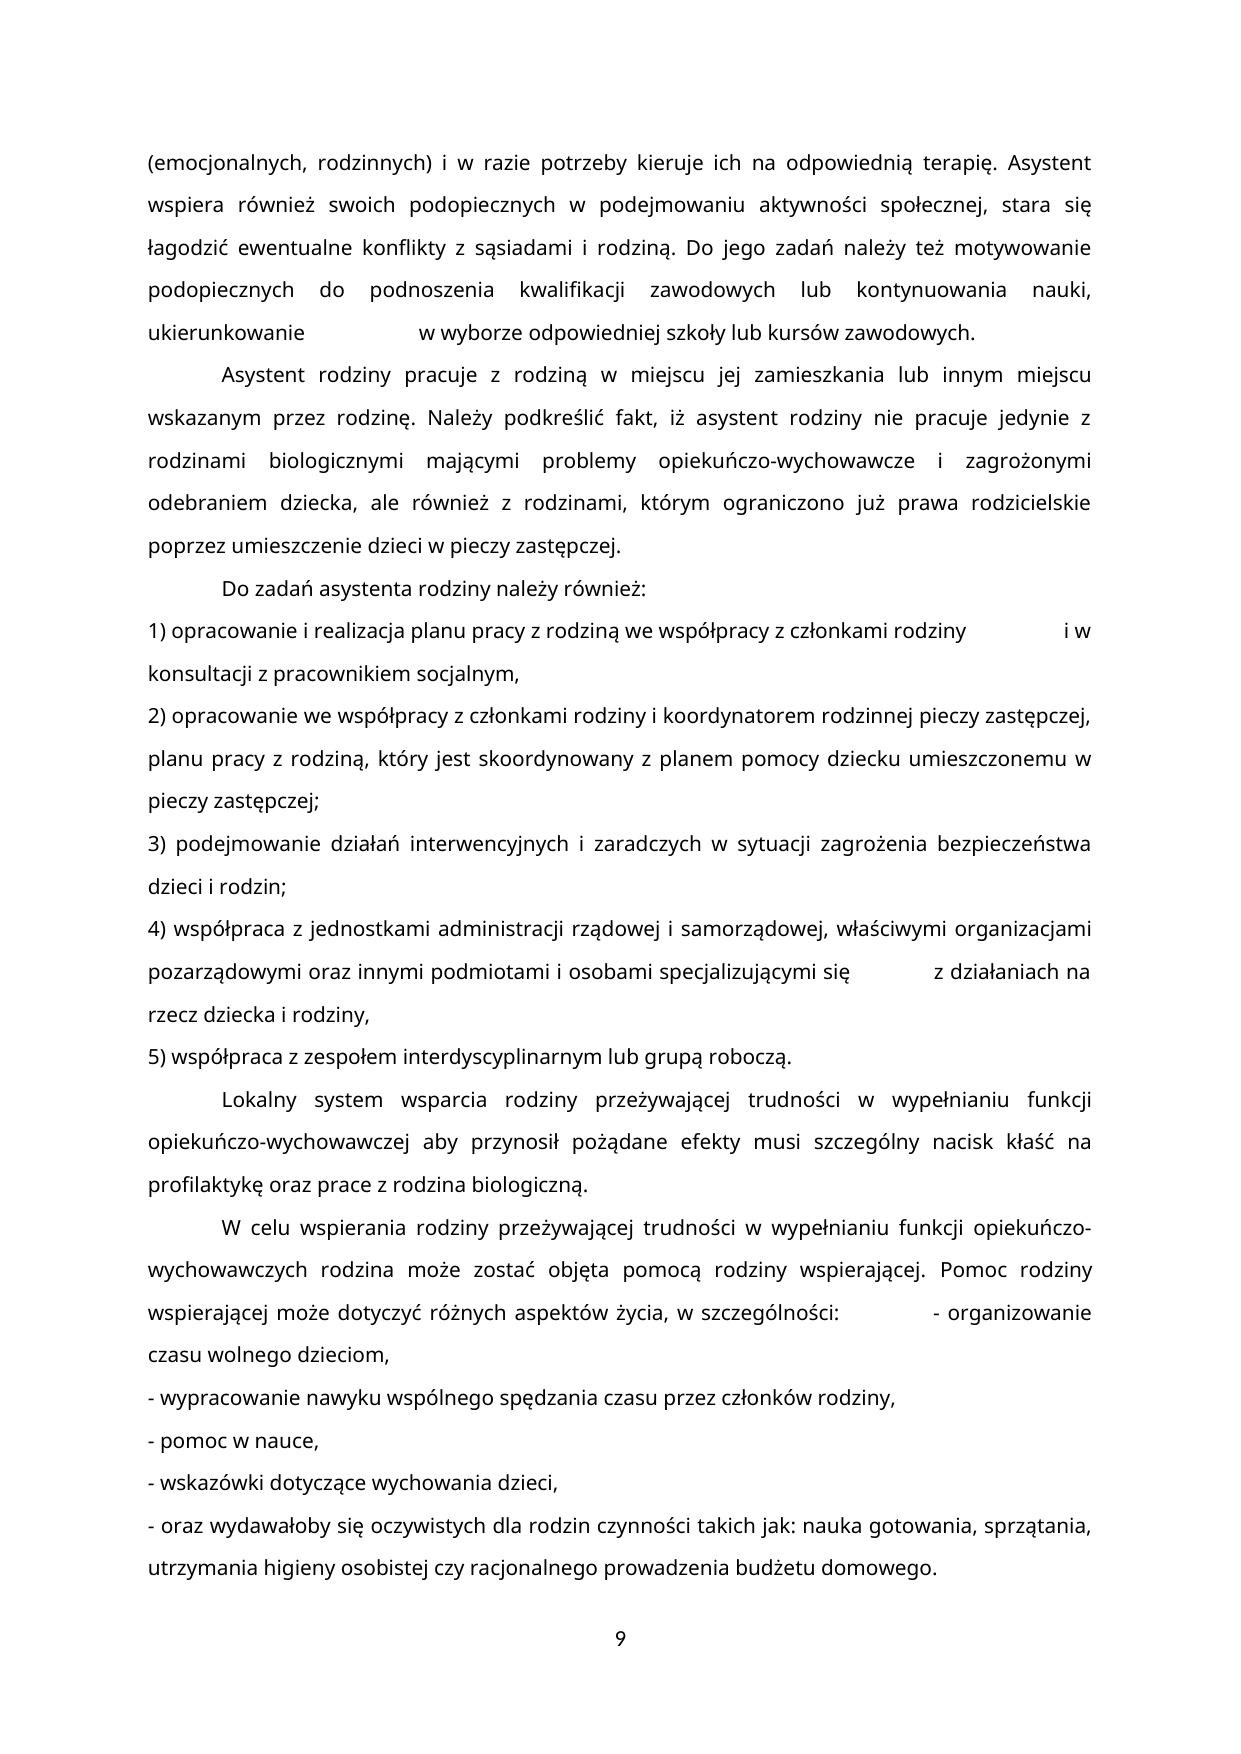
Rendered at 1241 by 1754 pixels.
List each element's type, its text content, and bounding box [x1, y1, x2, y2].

text Asystent rodziny pracuje z rodziną w miejscu jej zamieszkania lub innym miejscu wskazanym przez rodzinę. Należy podkreślić fakt, iż asystent rodziny nie pracuje jedynie z rodzinami biologicznymi mającymi problemy opiekuńczo-wychowawcze i zagrożonymi odebraniem dziecka, ale również z rodzinami, którym ograniczono już prawa rodzicielskie poprzez umieszczenie dzieci w pieczy zastępczej. [148, 361, 1093, 559]
text 2) opracowanie we współpracy z członkami rodziny i koordynatorem rodzinnej pieczy zastępczej, planu pracy z rodziną, który jest skoordynowany z planem pomocy dziecku umieszczonemu w pieczy zastępczej; [148, 701, 1093, 815]
text W celu wspierania rodziny przeżywającej trudności w wypełnianiu funkcji opiekuńczo-wychowawczych rodzina może zostać objęta pomocą rodziny wspierającej. Pomoc rodziny wspierającej może dotyczyć różnych aspektów życia, w szczególności: - organizowanie czasu wolnego dzieciom, [148, 1213, 1093, 1369]
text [148, 148, 1093, 346]
text - oraz wydawałoby się oczywistych dla rodzin czynności takich jak: nauka gotowania, sprzątania, utrzymania higieny osobistej czy racjonalnego prowadzenia budżetu domowego. [148, 1511, 1093, 1582]
text - wypracowanie nawyku wspólnego spędzania czasu przez członków rodziny, [148, 1383, 1093, 1412]
text Do zadań asystenta rodziny należy również: [148, 574, 1093, 602]
text Lokalny system wsparcia rodziny przeżywającej trudności w wypełnianiu funkcji opiekuńczo-wychowawczej aby przynosił pożądane efekty musi szczególny nacisk kłaść na profilaktykę oraz prace z rodzina biologiczną. [148, 1085, 1093, 1198]
text 5) współpraca z zespołem interdyscyplinarnym lub grupą roboczą. [148, 1042, 1093, 1071]
text 3) podejmowanie działań interwencyjnych i zaradczych w sytuacji zagrożenia bezpieczeństwa dzieci i rodzin; [148, 829, 1093, 900]
text 1) opracowanie i realizacja planu pracy z rodziną we współpracy z członkami rodziny i w konsultacji z pracownikiem socjalnym, [148, 616, 1093, 687]
text 4) współpraca z jednostkami administracji rządowej i samorządowej, właściwymi organizacjami pozarządowymi oraz innymi podmiotami i osobami specjalizującymi się z działaniach na rzecz dziecka i rodziny, [148, 914, 1093, 1028]
text - pomoc w nauce, [148, 1426, 1093, 1454]
text - wskazówki dotyczące wychowania dzieci, [148, 1468, 1093, 1497]
